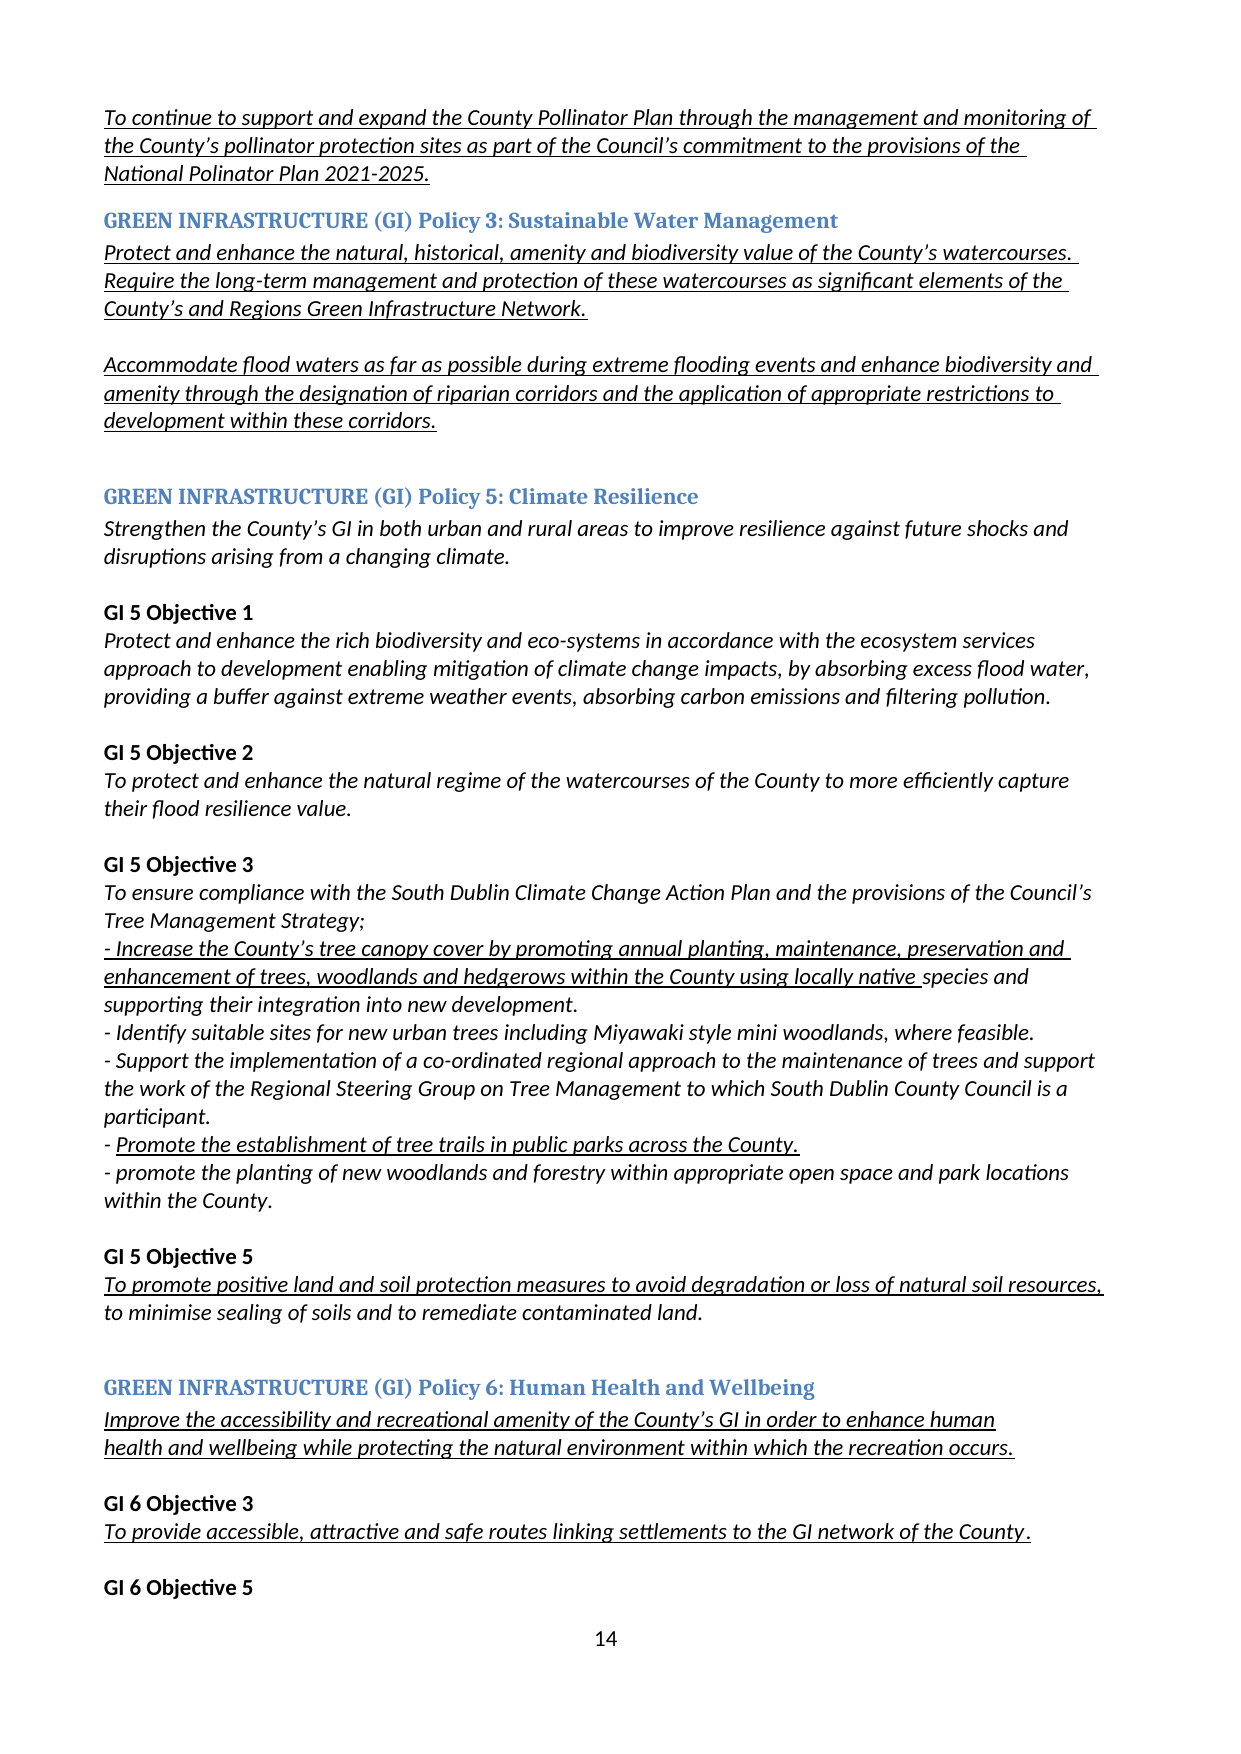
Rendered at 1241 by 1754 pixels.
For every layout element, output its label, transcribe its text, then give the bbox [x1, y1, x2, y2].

text - Support the implementation of a co-ordinated regional approach to the maintenance of trees and support the work of the Regional Steering Group on Tree Management to which South Dublin County Council is a participant. [103, 1046, 1107, 1130]
text - Identify suitable sites for new urban trees including Miyawaki style mini woodlands, where feasible. [103, 1018, 1107, 1046]
subtitle GREEN INFRASTRUCTURE (GI) Policy 5: Climate Resilience [103, 483, 1107, 510]
text To continue to support and expand the County Pollinator Plan through the management and monitoring of the County’s pollinator protection sites as part of the Council’s commitment to the provisions of the National Polinator Plan 2021-2025. [103, 103, 1107, 187]
text - promote the planting of new woodlands and forestry within appropriate open space and park locations within the County. [103, 1158, 1107, 1214]
text GI 5 Objective 3 [103, 850, 1107, 878]
text Protect and enhance the natural, historical, amenity and biodiversity value of the County’s watercourses. Require the long-term management and protection of these watercourses as significant elements of the County’s and Regions Green Infrastructure Network. [103, 238, 1107, 323]
text To protect and enhance the natural regime of the watercourses of the County to more efficiently capture their flood resilience value. [103, 766, 1107, 822]
text - Promote the establishment of tree trails in public parks across the County. [103, 1130, 1107, 1158]
subtitle GREEN INFRASTRUCTURE (GI) Policy 6: Human Health and Wellbeing [103, 1375, 1107, 1402]
text To ensure compliance with the South Dublin Climate Change Action Plan and the provisions of the Council’s Tree Management Strategy; [103, 878, 1107, 934]
text Improve the accessibility and recreational amenity of the County’s GI in order to enhance human [103, 1405, 1107, 1433]
text Accommodate flood waters as far as possible during extreme flooding events and enhance biodiversity and amenity through the designation of riparian corridors and the application of appropriate restrictions to development within these corridors. [103, 351, 1107, 435]
text To provide accessible, attractive and safe routes linking settlements to the GI network of the County. [103, 1517, 1107, 1546]
text GI 5 Objective 5 [103, 1242, 1107, 1270]
subtitle GREEN INFRASTRUCTURE (GI) Policy 3: Sustainable Water Management [103, 208, 1107, 235]
text Strengthen the County’s GI in both urban and rural areas to improve resilience against future shocks and disruptions arising from a changing climate. [103, 514, 1107, 570]
text GI 6 Objective 5 [103, 1573, 1107, 1602]
text To promote positive land and soil protection measures to avoid degradation or loss of natural soil resources, to minimise sealing of soils and to remediate contaminated land. [103, 1270, 1107, 1326]
text GI 6 Objective 3 [103, 1489, 1107, 1517]
text Protect and enhance the rich biodiversity and eco-systems in accordance with the ecosystem services approach to development enabling mitigation of climate change impacts, by absorbing excess flood water, providing a buffer against extreme weather events, absorbing carbon emissions and filtering pollution. [103, 626, 1107, 710]
text health and wellbeing while protecting the natural environment within which the recreation occurs. [103, 1433, 1107, 1461]
text GI 5 Objective 2 [103, 738, 1107, 766]
text GI 5 Objective 1 [103, 598, 1107, 626]
text - Increase the County’s tree canopy cover by promoting annual planting, maintenance, preservation and enhancement of trees, woodlands and hedgerows within the County using locally native species and supporting their integration into new development. [103, 934, 1107, 1018]
